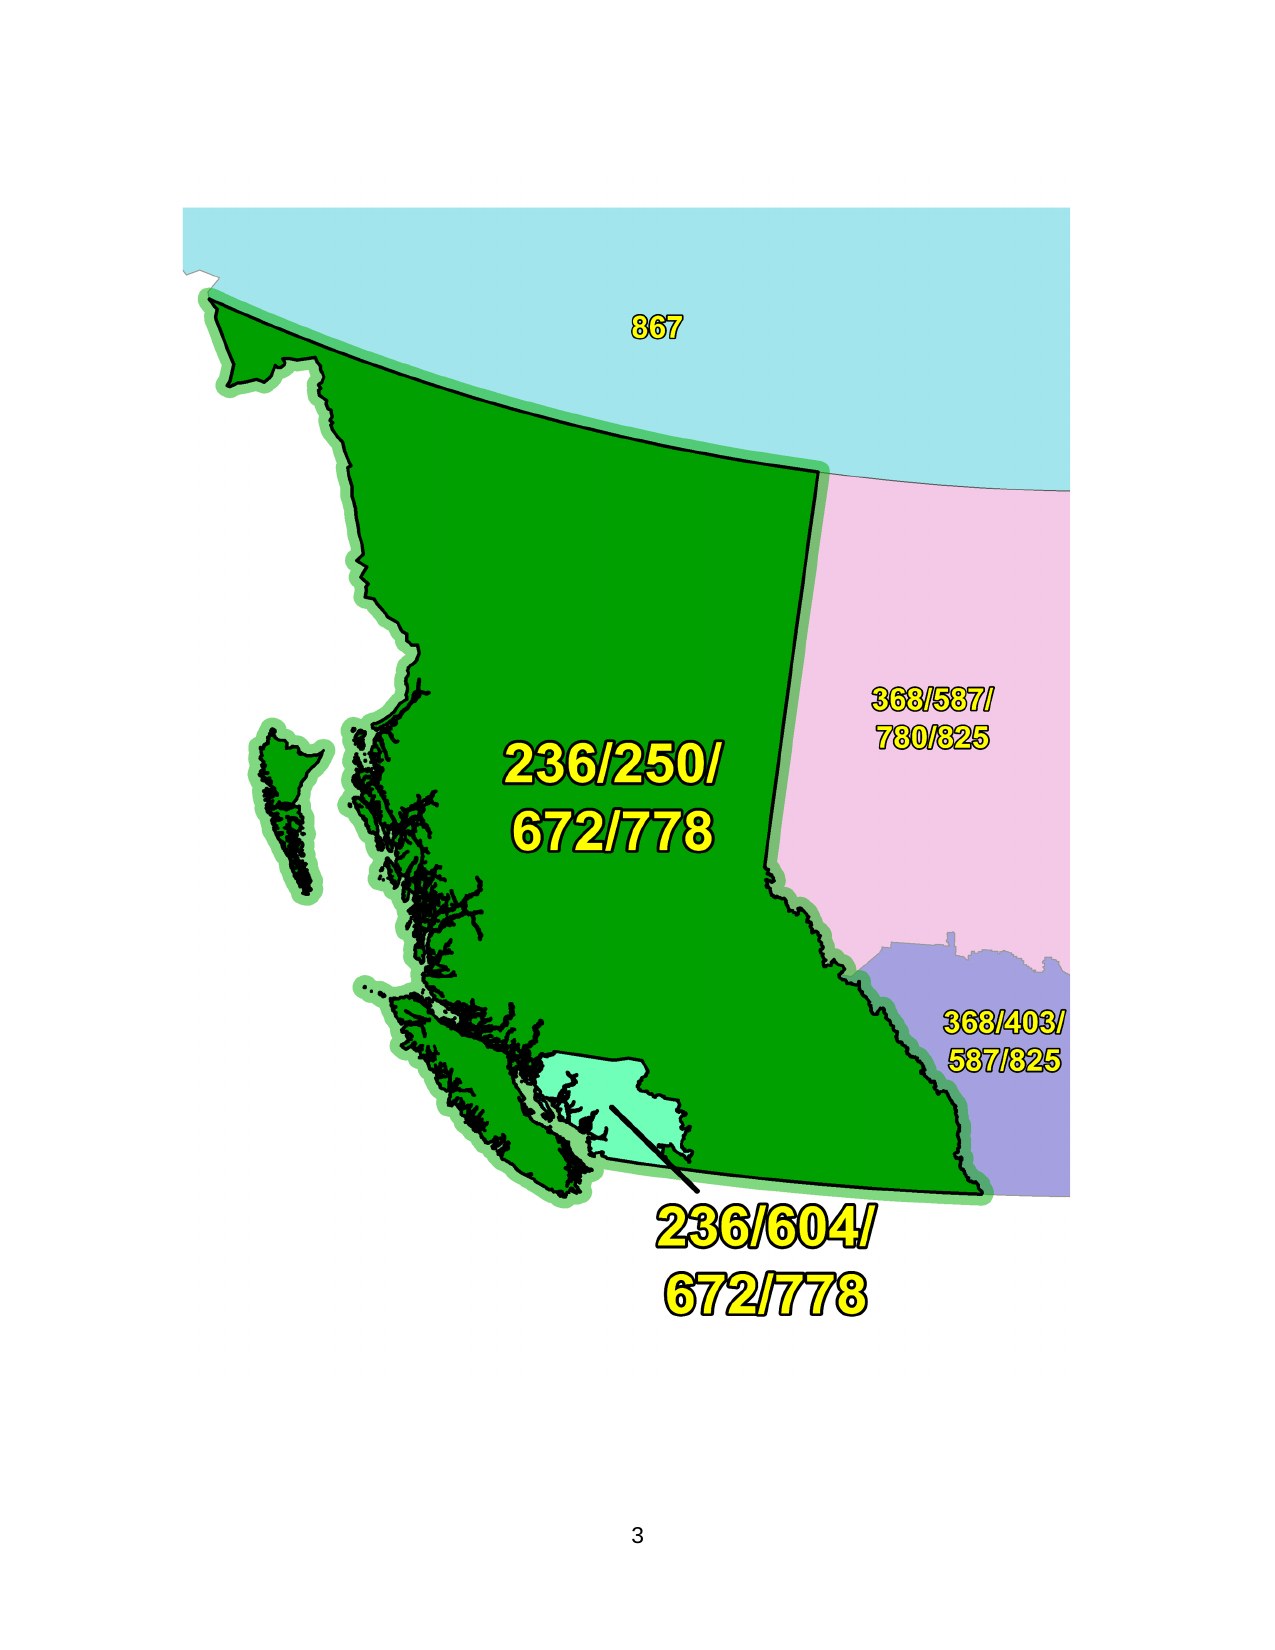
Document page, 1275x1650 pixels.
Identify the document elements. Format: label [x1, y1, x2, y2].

picture [150, 176, 1102, 1378]
